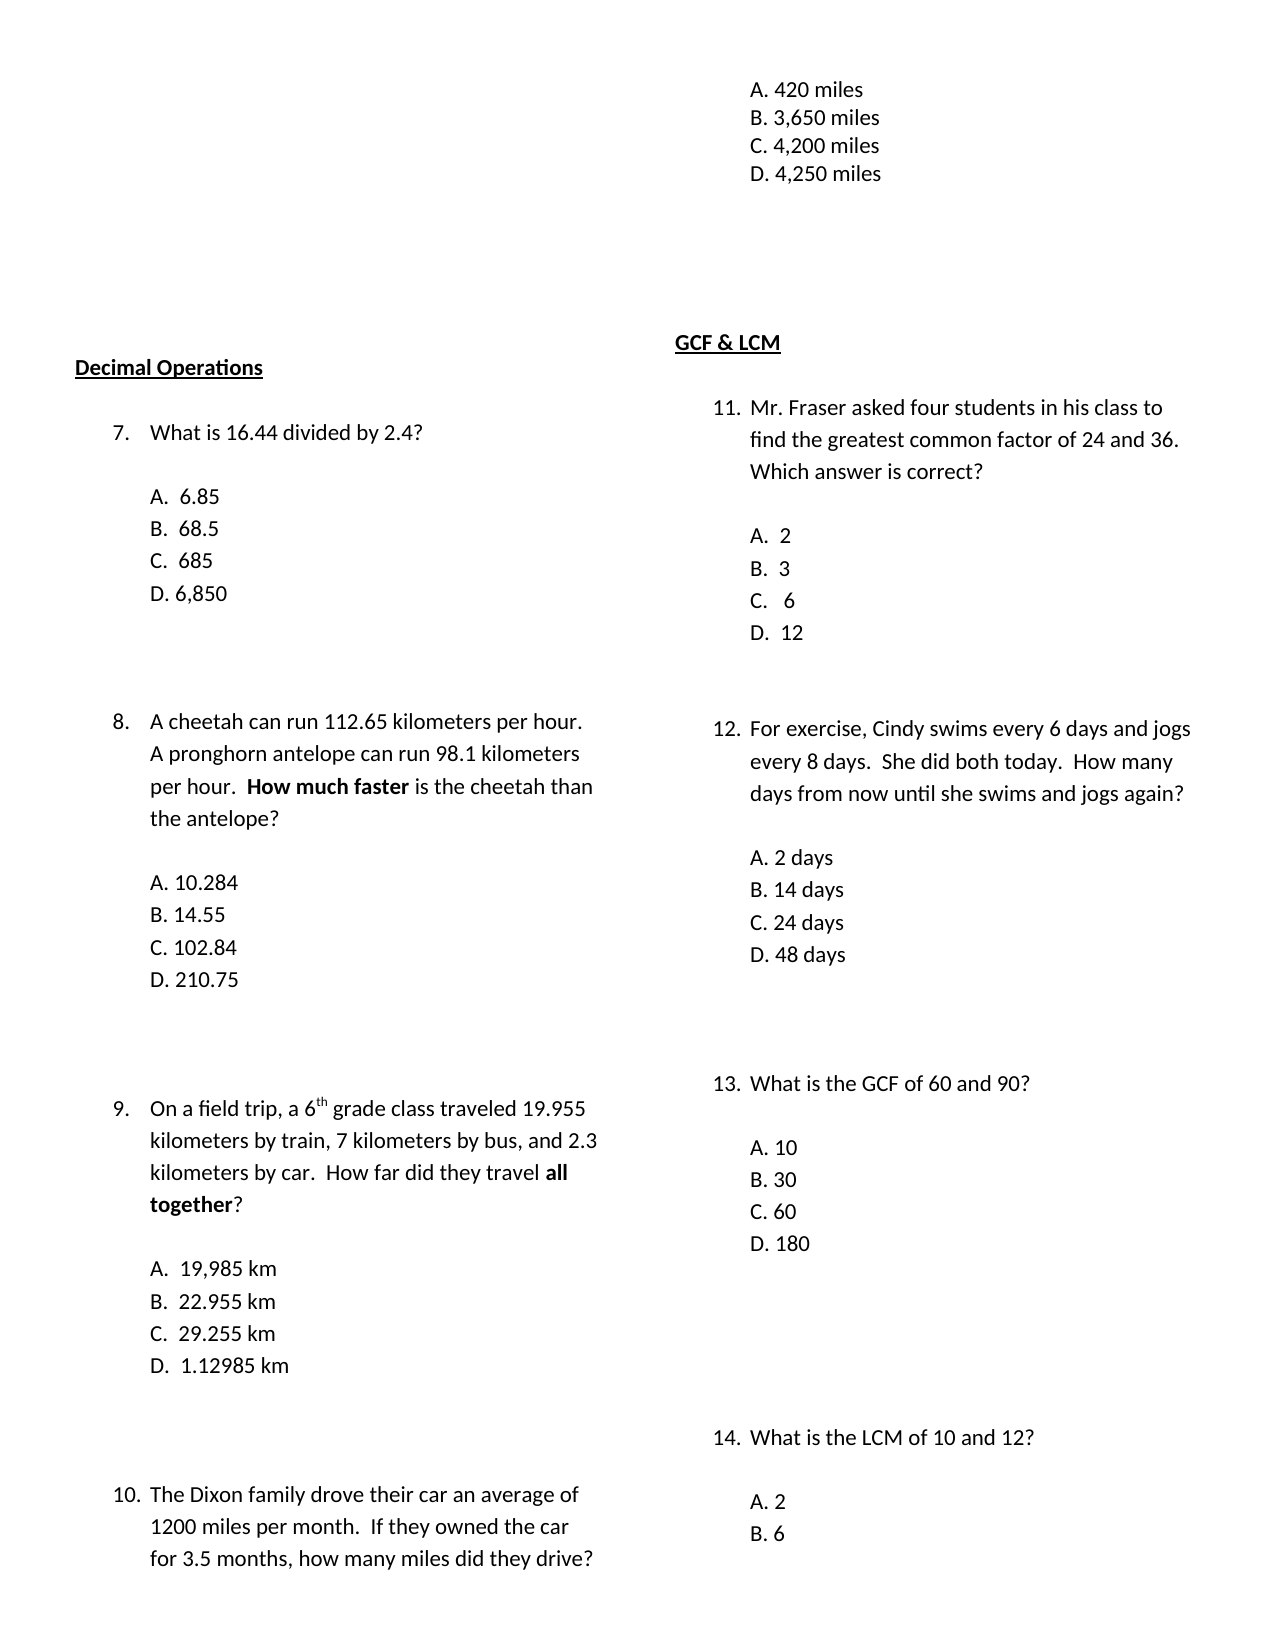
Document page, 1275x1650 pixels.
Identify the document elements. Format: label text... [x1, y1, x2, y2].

list C. 102.84 [150, 933, 600, 961]
list D. 48 days [750, 940, 1200, 968]
list What is the GCF of 60 and 90? [712, 1069, 1200, 1097]
list Mr. Fraser asked four students in his class to find the greatest common factor of 24 and 36. Which answer is correct? [712, 393, 1200, 485]
list A. 6.85 [150, 482, 600, 510]
text C. 4,200 miles [675, 131, 1200, 159]
list A. 2 [750, 521, 1200, 549]
list B. 3 [750, 554, 1200, 582]
list B. 14 days [750, 876, 1200, 903]
list B. 22.955 km [150, 1287, 600, 1315]
text GCF & LCM [675, 328, 1200, 356]
list A. 19,985 km [150, 1254, 600, 1283]
list A. 2 days [750, 843, 1200, 871]
list B. 68.5 [150, 514, 600, 542]
list B. 30 [750, 1165, 1200, 1193]
list C. 29.255 km [150, 1319, 600, 1347]
list C. 24 days [750, 908, 1200, 936]
list What is the LCM of 10 and 12? [712, 1423, 1200, 1451]
text B. 3,650 miles [675, 103, 1200, 131]
text A. 420 miles [675, 75, 1200, 103]
list C. 685 [150, 546, 600, 574]
list For exercise, Cindy swims every 6 days and jogs every 8 days. She did both today. How many days from now until she swims and jogs again? [712, 714, 1200, 807]
list A. 10.284 [150, 868, 600, 896]
list B. 6 [750, 1519, 1200, 1547]
list C. 6 [750, 586, 1200, 614]
list C. 60 [750, 1197, 1200, 1225]
text D. 4,250 miles [675, 159, 1200, 187]
list A. 2 [750, 1487, 1200, 1515]
list D. 6,850 [150, 579, 600, 607]
list D. 180 [750, 1229, 1200, 1258]
text Decimal Operations [75, 353, 600, 381]
list A cheetah can run 112.65 kilometers per hour. A pronghorn antelope can run 98.1 kilometers per hour. How much faster is the cheetah than the antelope? [112, 707, 600, 832]
list On a field trip, a 6th grade class traveled 19.955 kilometers by train, 7 kilometers by bus, and 2.3 kilometers by car. How far did they travel all together? [112, 1094, 600, 1218]
list D. 12 [750, 618, 1200, 646]
list What is 16.44 divided by 2.4? [112, 418, 600, 446]
list B. 14.55 [150, 901, 600, 928]
list The Dixon family drove their car an average of 1200 miles per month. If they owned the car for 3.5 months, how many miles did they drive? [112, 1480, 600, 1572]
list D. 1.12985 km [150, 1351, 600, 1379]
list D. 210.75 [150, 965, 600, 993]
list A. 10 [750, 1133, 1200, 1161]
